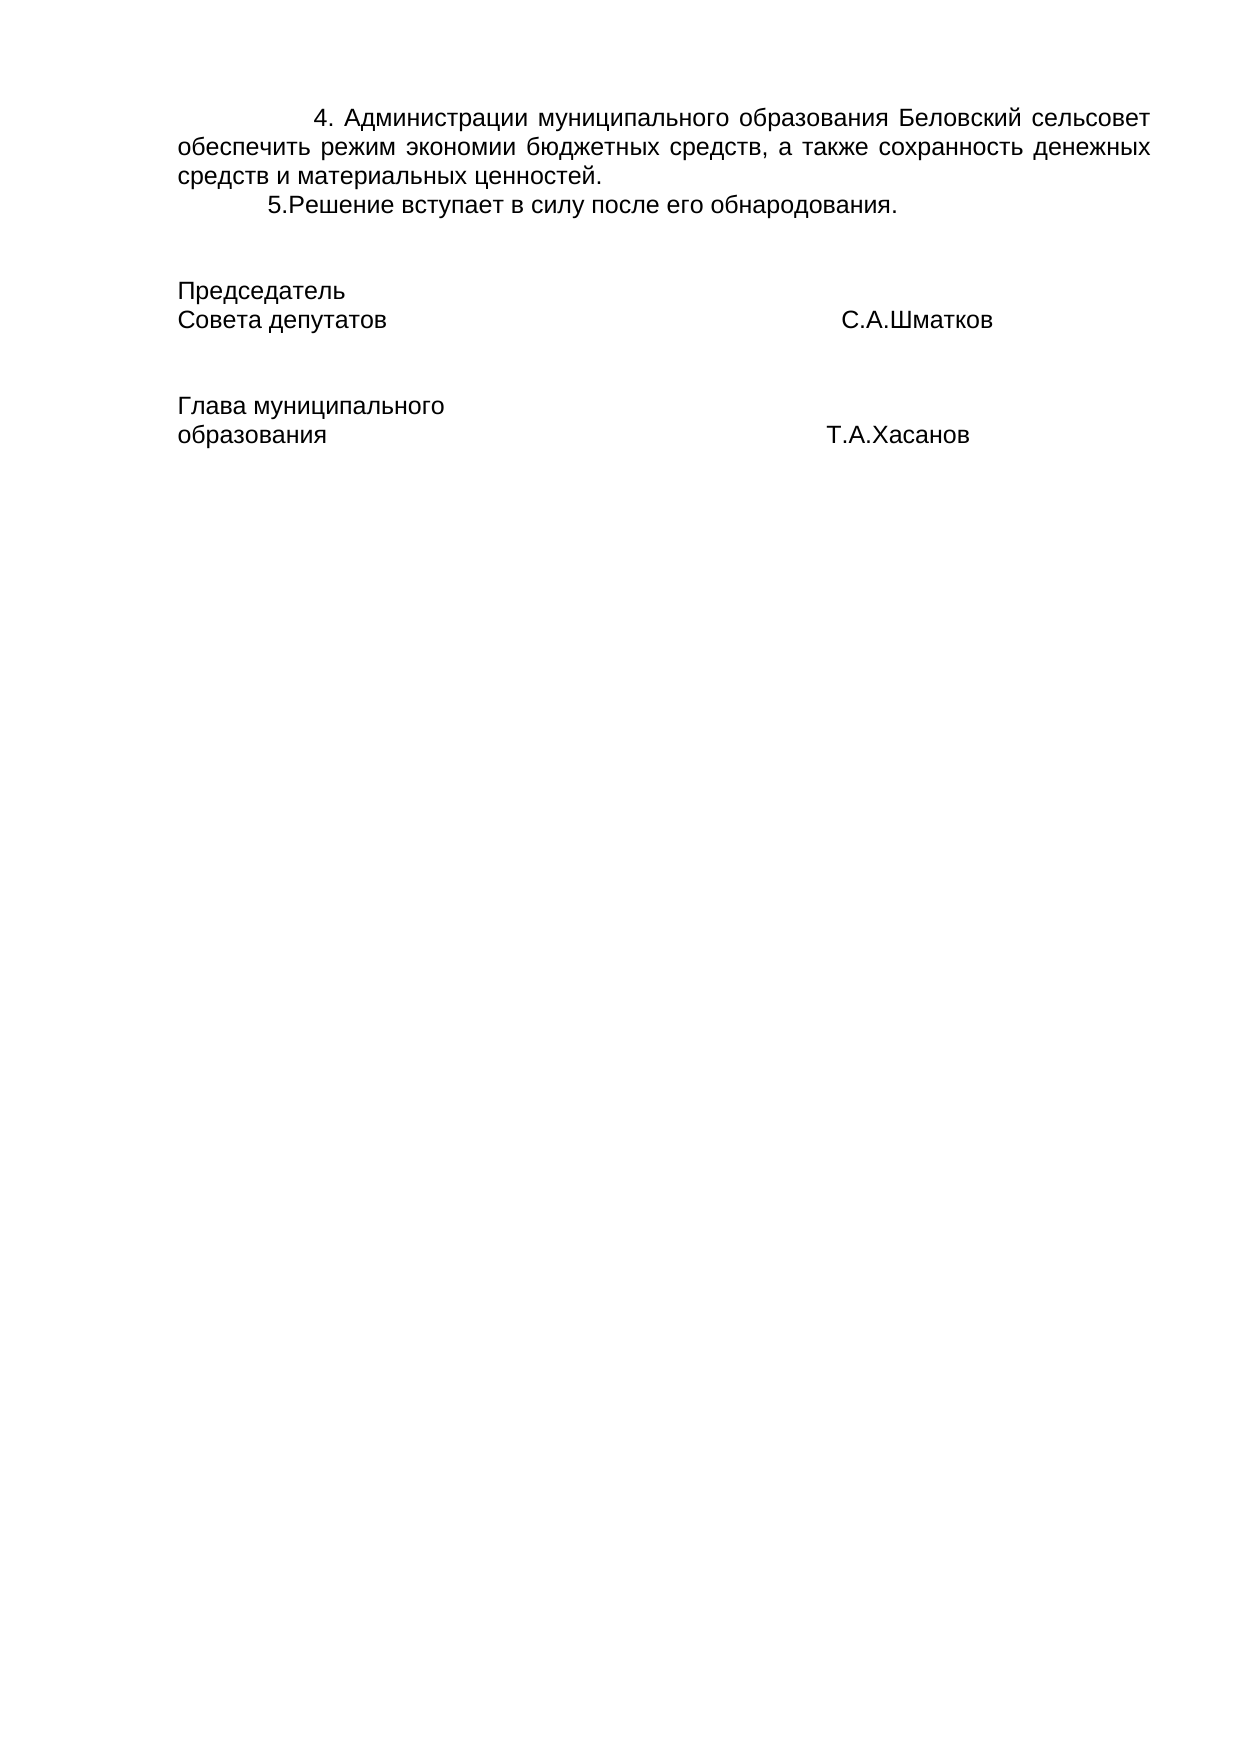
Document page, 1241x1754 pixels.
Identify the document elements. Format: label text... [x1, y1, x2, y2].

text 5.Решение вступает в силу после его обнародования. [177, 190, 1152, 218]
text Совета депутатов С.А.Шматков [177, 305, 1152, 333]
text 4. Администрации муниципального образования Беловский сельсовет обеспечить режим экономии бюджетных средств, а также сохранность денежных средств и материальных ценностей. [177, 103, 1152, 190]
text Глава муниципального [177, 391, 1152, 420]
text образования Т.А.Хасанов [177, 420, 1152, 448]
text Председатель [177, 276, 1152, 305]
